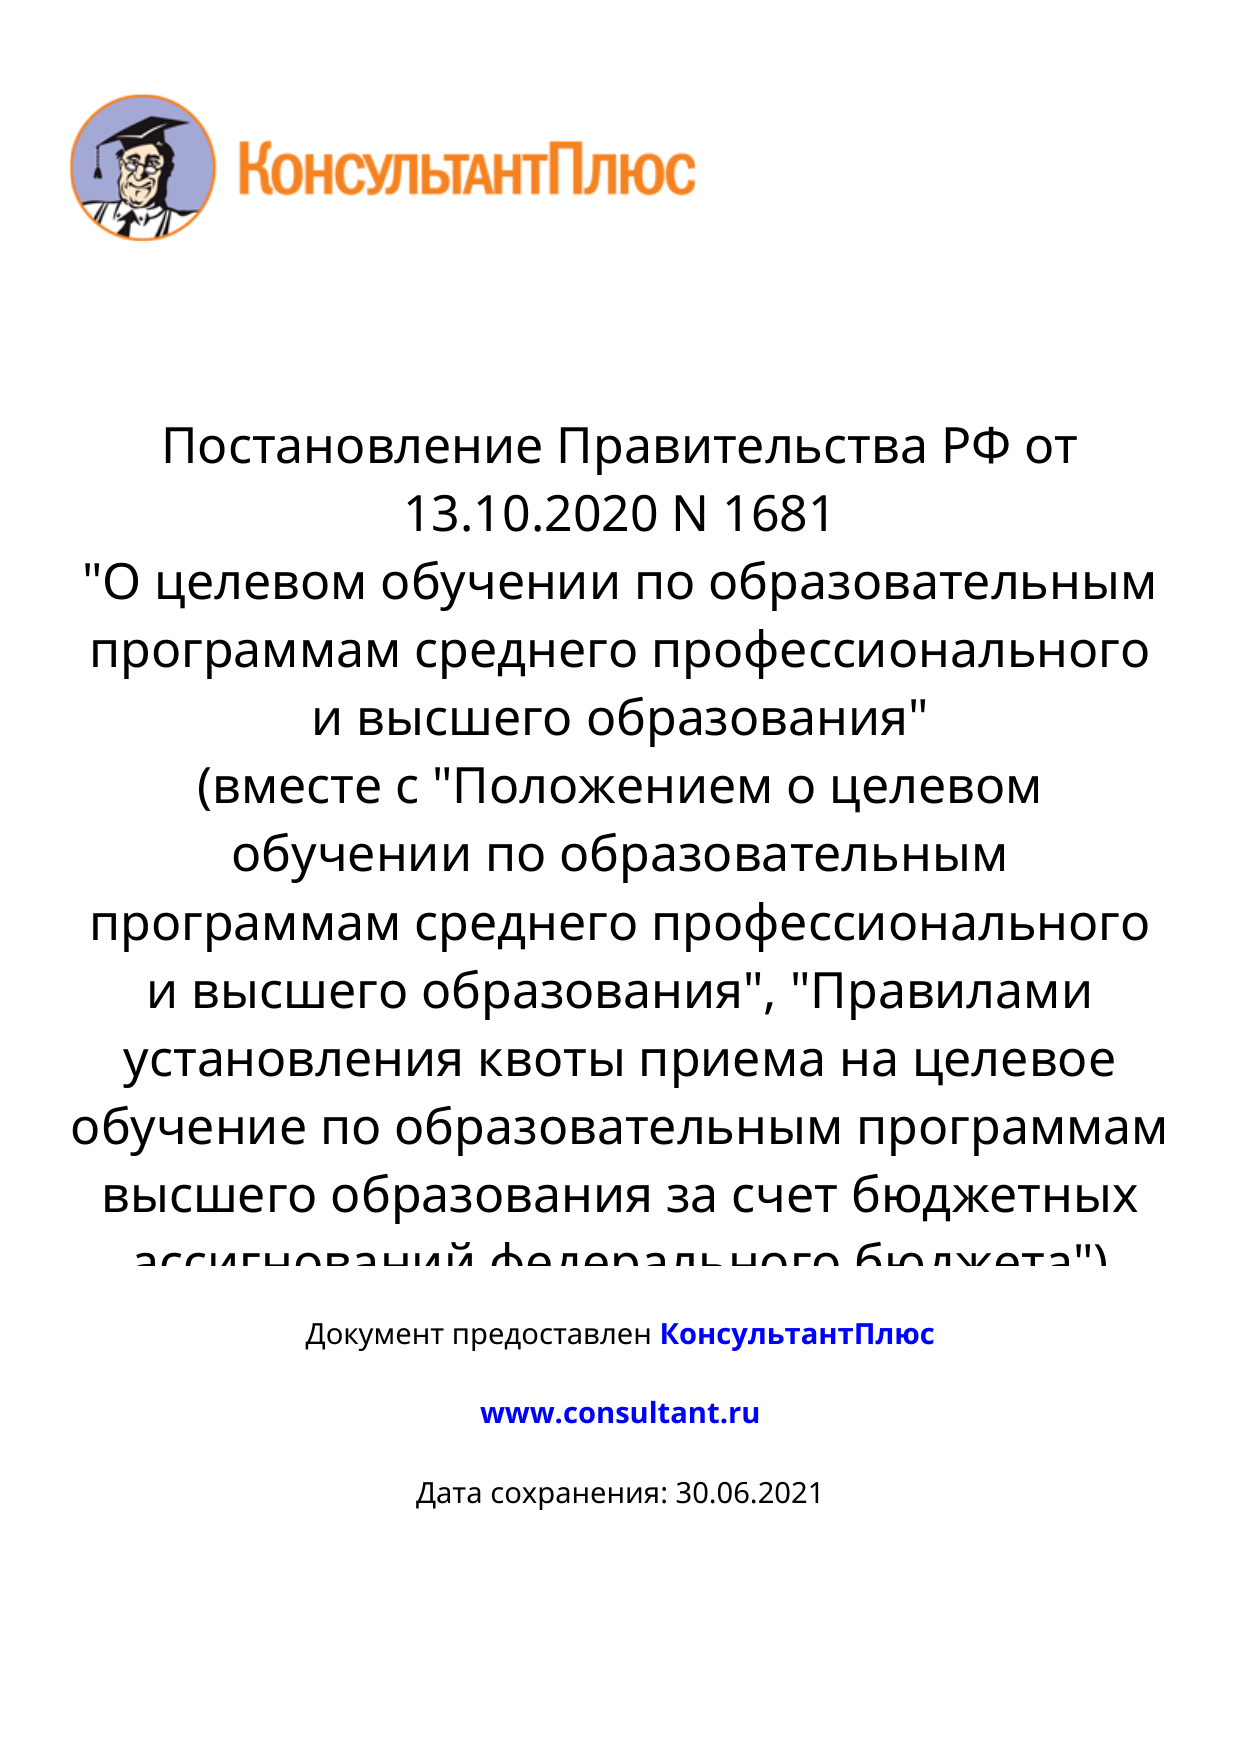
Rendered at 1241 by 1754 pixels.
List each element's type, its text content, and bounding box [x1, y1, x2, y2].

table_cell Документ предоставлен КонсультантПлюс www.consultant.ru Дата сохранения: 30.06.2021 [62, 1272, 1178, 1587]
picture [70, 93, 696, 243]
table_cell Постановление Правительства РФ от 13.10.2020 N 1681 "О целевом обучении по образовательным программам среднего профессионального и высшего образования" (вместе с "Положением о целевом обучении по образовательным программам среднего профессионального и высшего образования", "Правилами установления квоты приема на целевое обучение по образовательным программам высшего образования за счет бюджетных ассигнований федерального бюджета") [62, 403, 1178, 1272]
table_header [62, 88, 1178, 403]
